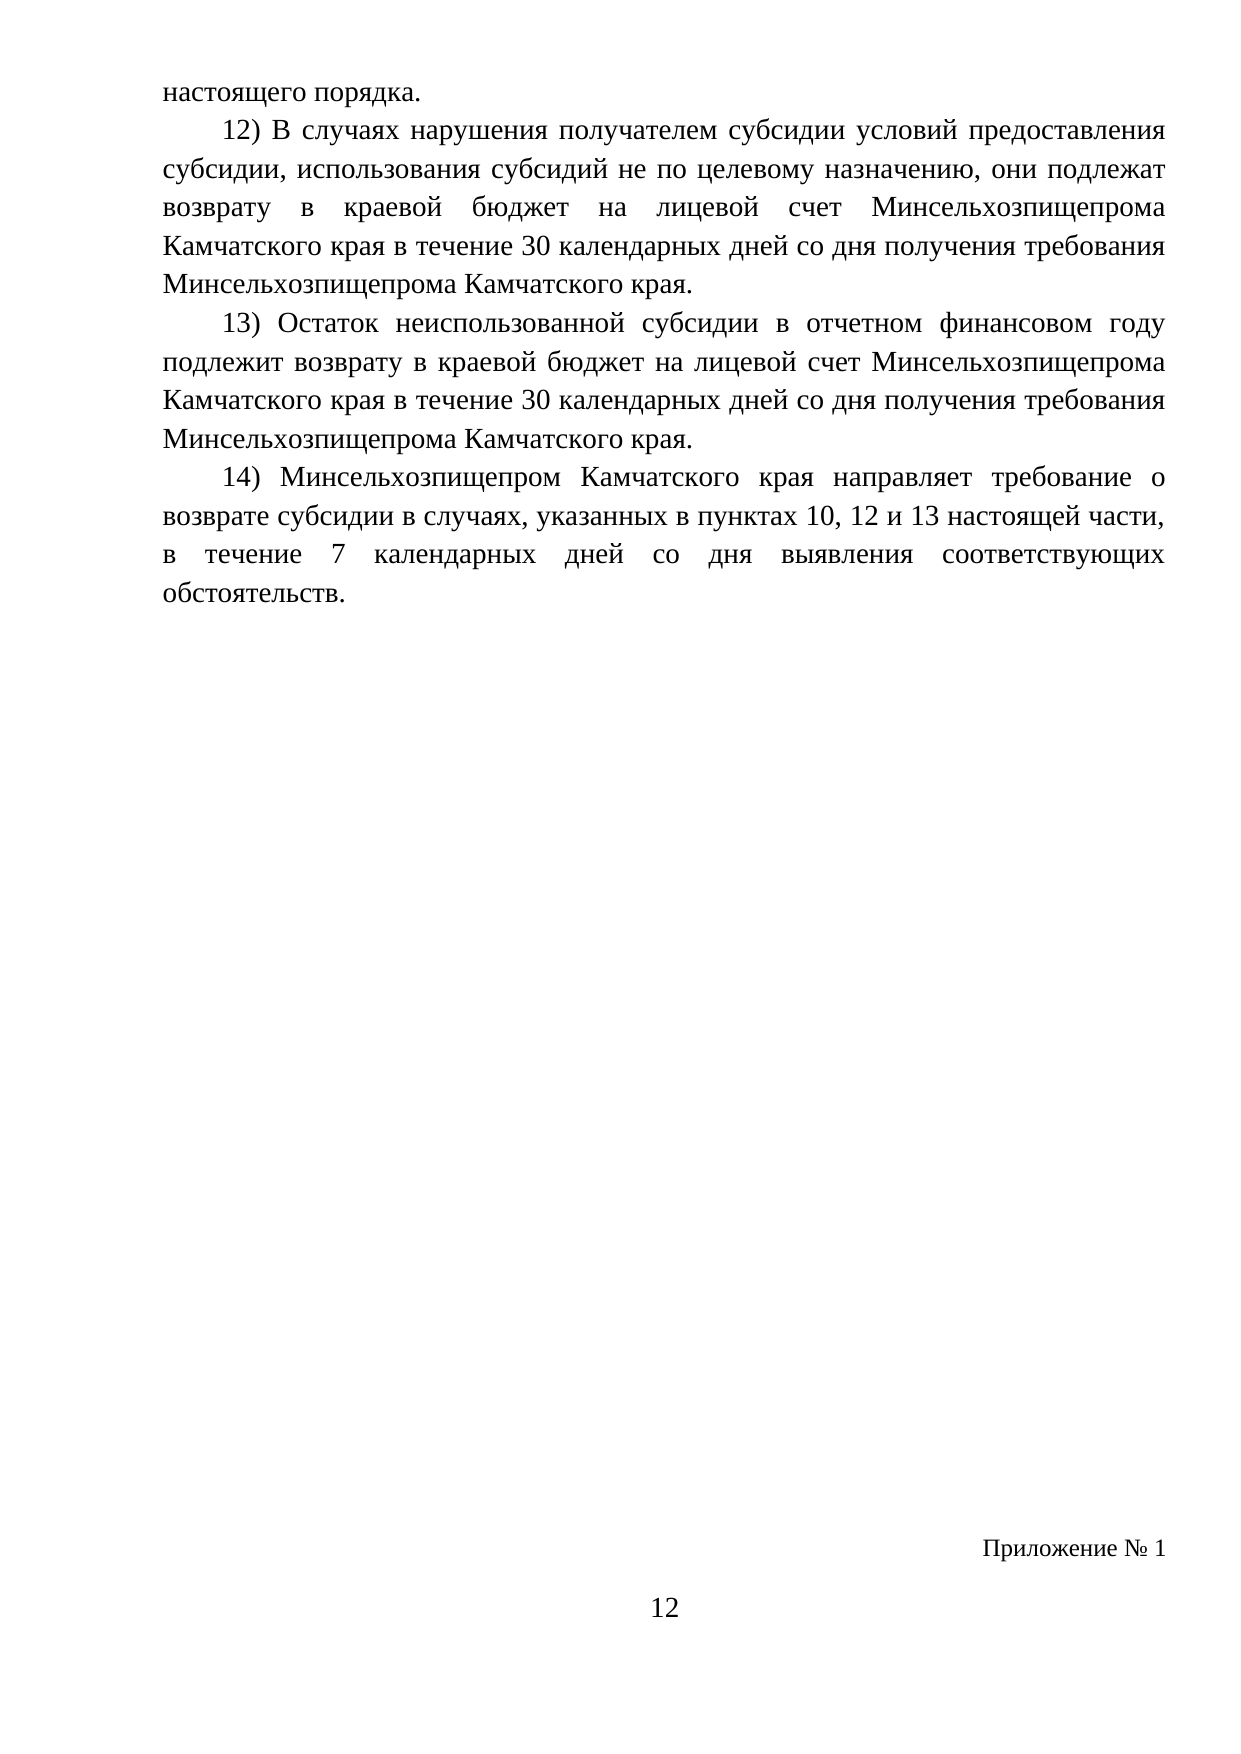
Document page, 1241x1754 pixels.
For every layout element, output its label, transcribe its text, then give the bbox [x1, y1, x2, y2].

text 13) Остаток неиспользованной субсидии в отчетном финансовом году подлежит возврату в краевой бюджет на лицевой счет Минсельхозпищепрома Камчатского края в течение 30 календарных дней со дня получения требования Минсельхозпищепрома Камчатского края. [162, 305, 1166, 454]
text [162, 74, 1166, 107]
text Приложение № 1 [827, 1533, 1166, 1562]
text 14) Минсельхозпищепром Камчатского края направляет требование о возврате субсидии в случаях, указанных в пунктах 10, 12 и 13 настоящей части, в течение 7 календарных дней со дня выявления соответствующих обстоятельств. [162, 459, 1166, 608]
text 12) В случаях нарушения получателем субсидии условий предоставления субсидии, использования субсидий не по целевому назначению, они подлежат возврату в краевой бюджет на лицевой счет Минсельхозпищепрома Камчатского края в течение 30 календарных дней со дня получения требования Минсельхозпищепрома Камчатского края. [162, 112, 1166, 300]
